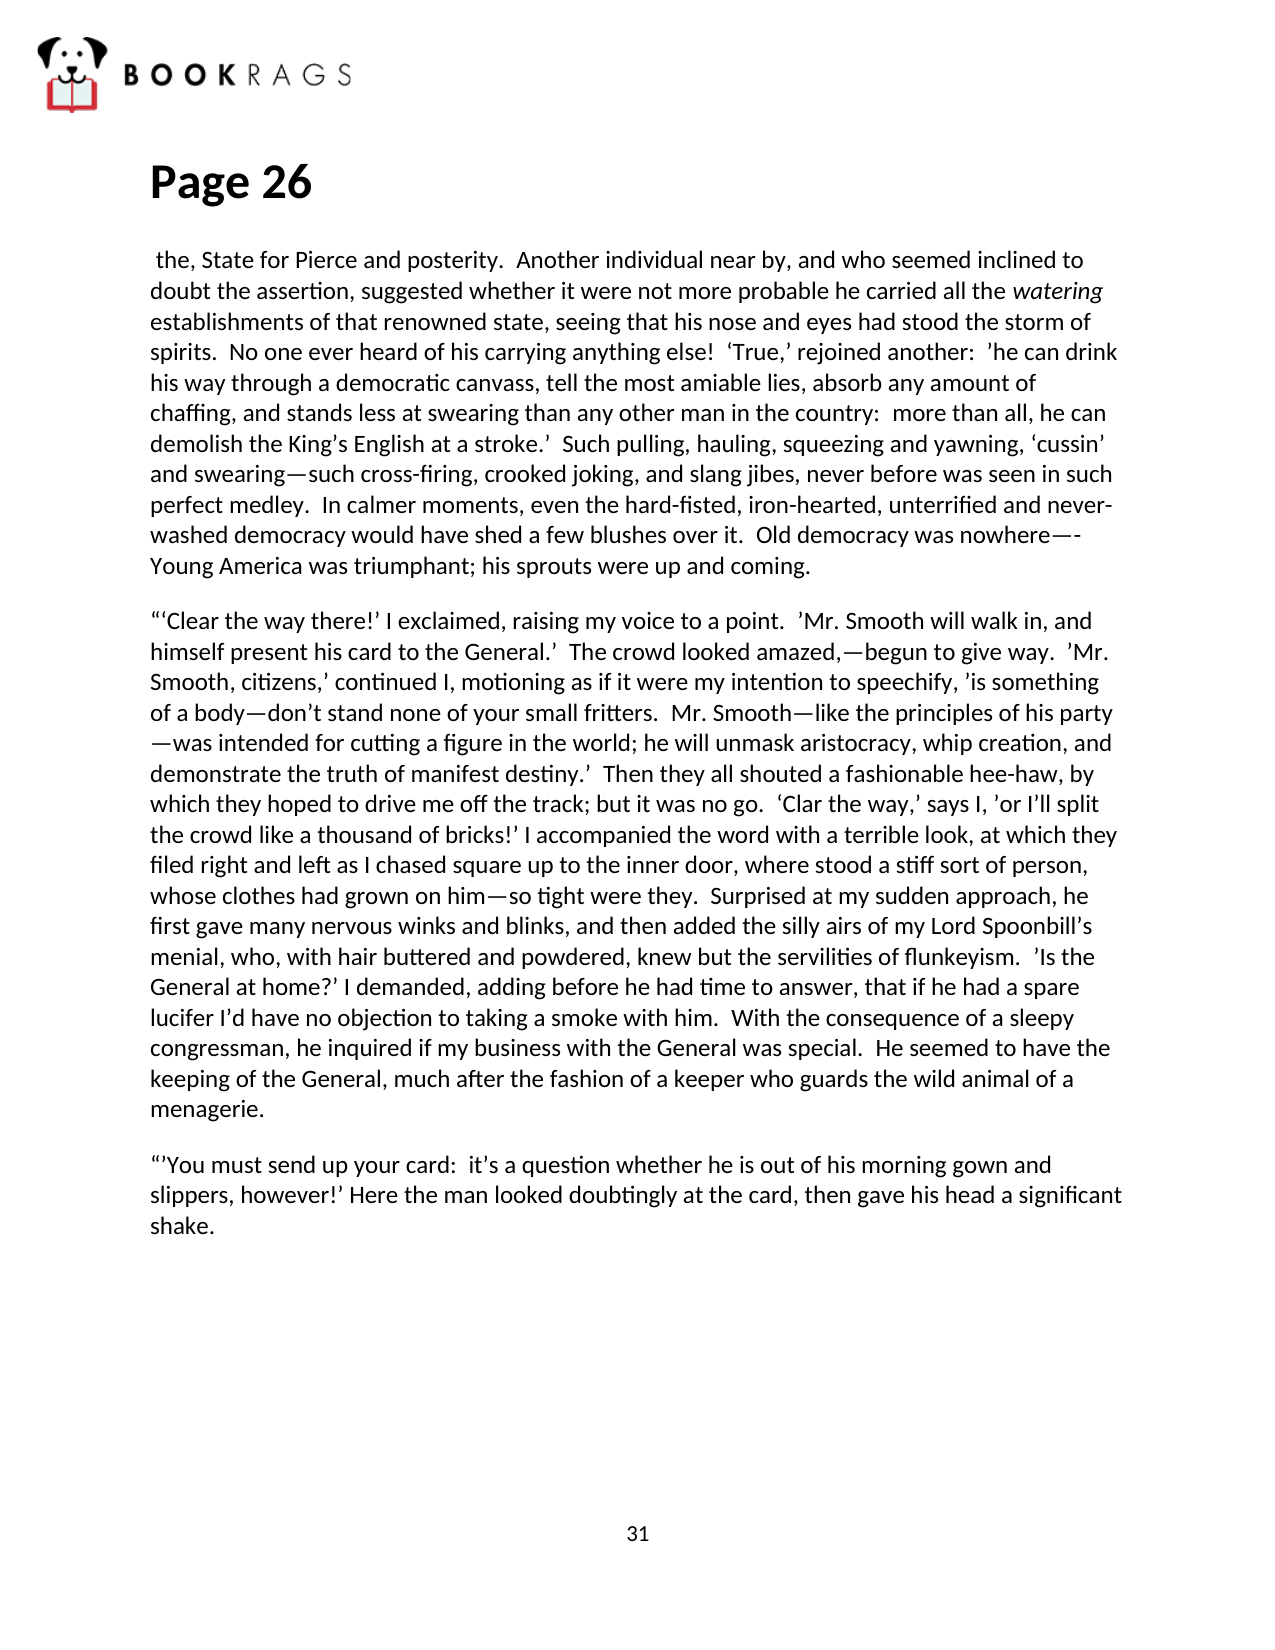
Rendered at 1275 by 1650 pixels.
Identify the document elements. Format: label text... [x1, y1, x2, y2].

text “’You must send up your card: it’s a question whether he is out of his morning gown and slippers, however!’ Here the man looked doubtingly at the card, then gave his head a significant shake. [150, 1149, 1125, 1241]
text the, State for Pierce and posterity. Another individual near by, and who seemed inclined to doubt the assertion, suggested whether it were not more probable he carried all the watering establishments of that renowned state, seeing that his nose and eyes had stood the storm of spirits. No one ever heard of his carrying anything else! ‘True,’ rejoined another: ’he can drink his way through a democratic canvass, tell the most amiable lies, absorb any amount of chaffing, and stands less at swearing than any other man in the country: more than all, he can demolish the King’s English at a stroke.’ Such pulling, hauling, squeezing and yawning, ‘cussin’ and swearing—­such cross-firing, crooked joking, and slang jibes, never before was seen in such perfect medley. In calmer moments, even the hard-fisted, iron-hearted, unterrified and never-washed democracy would have shed a few blushes over it. Old democracy was nowhere—­Young America was triumphant; his sprouts were up and coming. [150, 244, 1125, 580]
text “‘Clear the way there!’ I exclaimed, raising my voice to a point. ’Mr. Smooth will walk in, and himself present his card to the General.’ The crowd looked amazed,—­begun to give way. ’Mr. Smooth, citizens,’ continued I, motioning as if it were my intention to speechify, ’is something of a body—­don’t stand none of your small fritters. Mr. Smooth—­like the principles of his party—­was intended for cutting a figure in the world; he will unmask aristocracy, whip creation, and demonstrate the truth of manifest destiny.’ Then they all shouted a fashionable hee-haw, by which they hoped to drive me off the track; but it was no go. ‘Clar the way,’ says I, ’or I’ll split the crowd like a thousand of bricks!’ I accompanied the word with a terrible look, at which they filed right and left as I chased square up to the inner door, where stood a stiff sort of person, whose clothes had grown on him—­so tight were they. Surprised at my sudden approach, he first gave many nervous winks and blinks, and then added the silly airs of my Lord Spoonbill’s menial, who, with hair buttered and powdered, knew but the servilities of flunkeyism. ’Is the General at home?’ I demanded, adding before he had time to answer, that if he had a spare lucifer I’d have no objection to taking a smoke with him. With the consequence of a sleepy congressman, he inquired if my business with the General was special. He seemed to have the keeping of the General, much after the fashion of a keeper who guards the wild animal of a menagerie. [150, 605, 1125, 1124]
picture [37, 37, 351, 113]
text Page 26 [150, 150, 1125, 211]
